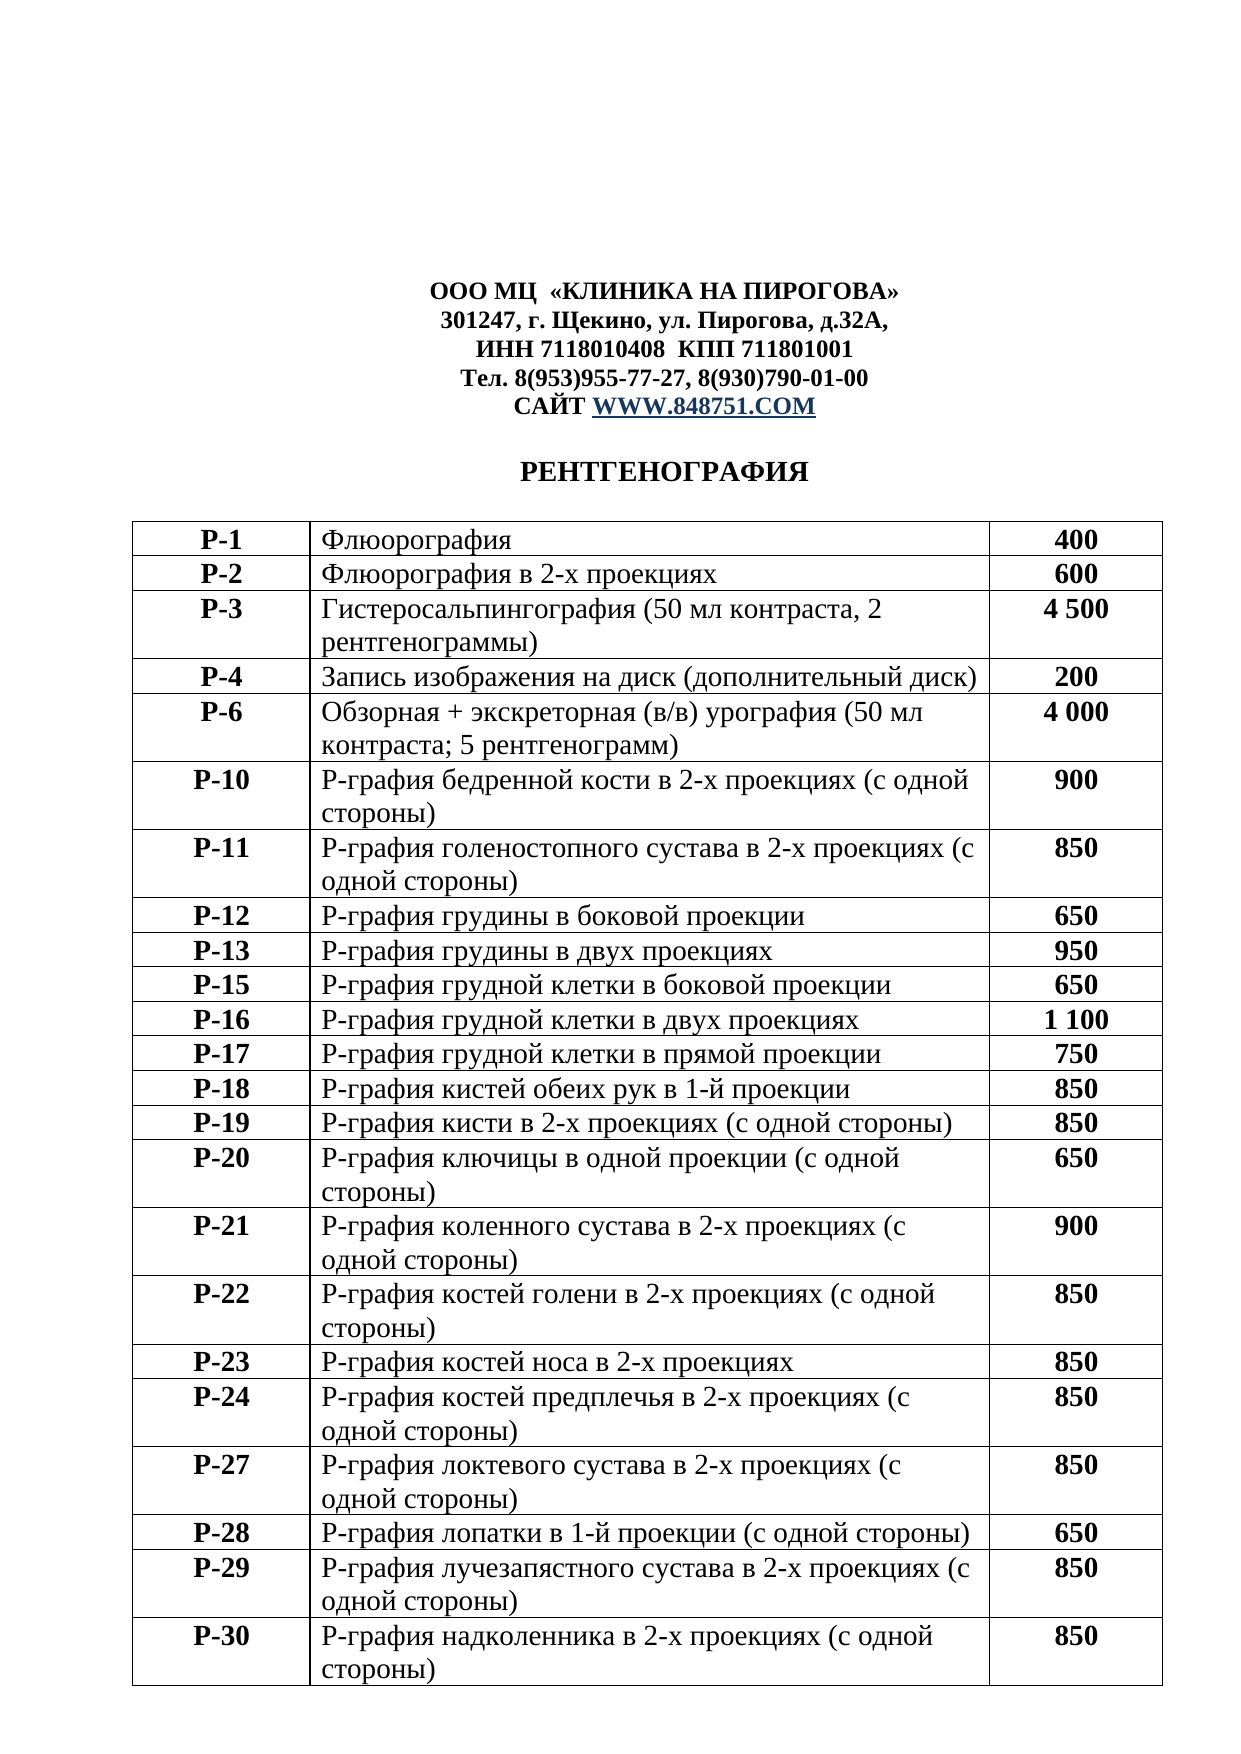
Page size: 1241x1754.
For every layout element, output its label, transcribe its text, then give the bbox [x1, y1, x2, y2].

table_cell Р-графия ключицы в одной проекции (с одной стороны) [311, 1140, 989, 1207]
table_cell 4 000 [990, 694, 1162, 761]
table_cell Р-графия грудной клетки в боковой проекции [311, 967, 989, 1001]
table_cell 850 [990, 1276, 1162, 1343]
table_cell Флюорография в 2-х проекциях [311, 556, 989, 590]
table_cell 850 [990, 1618, 1162, 1685]
table_cell 850 [990, 1345, 1162, 1378]
table_cell Р-графия бедренной кости в 2-х проекциях (с одной стороны) [311, 762, 989, 829]
table_cell Р-21 [133, 1208, 309, 1275]
table_cell 950 [990, 933, 1162, 966]
table_cell Р-28 [133, 1515, 309, 1549]
table_cell Р-6 [133, 694, 309, 761]
table_cell Р-11 [133, 830, 309, 897]
table_cell Р-графия кисти в 2-х проекциях (с одной стороны) [311, 1106, 989, 1139]
table_cell 4 500 [990, 591, 1162, 658]
table_cell 900 [990, 762, 1162, 829]
table_cell Р-19 [133, 1106, 309, 1139]
table_header Р-1 [133, 522, 309, 555]
table_header Флюорография [311, 522, 989, 555]
table_cell Р-графия костей предплечья в 2-х проекциях (с одной стороны) [311, 1379, 989, 1446]
table_cell 850 [990, 1447, 1162, 1514]
table_cell Р-24 [133, 1379, 309, 1446]
table_cell 850 [990, 1071, 1162, 1104]
table_cell Р-29 [133, 1550, 309, 1617]
table_cell Р-27 [133, 1447, 309, 1514]
table_cell Р-22 [133, 1276, 309, 1343]
table_cell Р-20 [133, 1140, 309, 1207]
table_cell 850 [990, 1379, 1162, 1446]
text ИНН 7118010408 КПП 711801001 [177, 334, 1152, 363]
text САЙТ WWW.848751.COM [177, 391, 1152, 420]
table_cell Р-23 [133, 1345, 309, 1378]
table_cell Гистеросальпингография (50 мл контраста, 2 рентгенограммы) [311, 591, 989, 658]
table_cell 600 [990, 556, 1162, 590]
table_cell Обзорная + экскреторная (в/в) урография (50 мл контраста; 5 рентгенограмм) [311, 694, 989, 761]
table_cell Р-16 [133, 1002, 309, 1035]
table_cell 750 [990, 1036, 1162, 1070]
table_cell Р-15 [133, 967, 309, 1001]
table_cell Р-графия костей голени в 2-х проекциях (с одной стороны) [311, 1276, 989, 1343]
table_cell 850 [990, 830, 1162, 897]
table_cell 650 [990, 1515, 1162, 1549]
table_cell Р-графия лучезапястного сустава в 2-х проекциях (с одной стороны) [311, 1550, 989, 1617]
table_cell Р-18 [133, 1071, 309, 1104]
table_cell 850 [990, 1106, 1162, 1139]
table_cell Р-графия грудной клетки в двух проекциях [311, 1002, 989, 1035]
table_cell Р-13 [133, 933, 309, 966]
table_cell 1 100 [990, 1002, 1162, 1035]
table_cell Р-графия лопатки в 1-й проекции (с одной стороны) [311, 1515, 989, 1549]
table_cell Р-графия грудины в боковой проекции [311, 898, 989, 932]
table_header 400 [990, 522, 1162, 555]
table_cell 650 [990, 1140, 1162, 1207]
table_cell Р-3 [133, 591, 309, 658]
table_cell Р-графия грудной клетки в прямой проекции [311, 1036, 989, 1070]
table_cell Р-графия костей носа в 2-х проекциях [311, 1345, 989, 1378]
table_cell Р-графия кистей обеих рук в 1-й проекции [311, 1071, 989, 1104]
table_cell Запись изображения на диск (дополнительный диск) [311, 659, 989, 693]
text 301247, г. Щекино, ул. Пирогова, д.32А, [177, 305, 1152, 334]
table_cell Р-10 [133, 762, 309, 829]
table_cell Р-графия надколенника в 2-х проекциях (с одной стороны) [311, 1618, 989, 1685]
table_cell 200 [990, 659, 1162, 693]
table_cell Р-графия грудины в двух проекциях [311, 933, 989, 966]
table_cell Р-графия коленного сустава в 2-х проекциях (с одной стороны) [311, 1208, 989, 1275]
text Тел. 8(953)955-77-27, 8(930)790-01-00 [177, 363, 1152, 391]
table_cell Р-2 [133, 556, 309, 590]
table_cell Р-графия голеностопного сустава в 2-х проекциях (с одной стороны) [311, 830, 989, 897]
table_cell Р-12 [133, 898, 309, 932]
table_cell 650 [990, 967, 1162, 1001]
text РЕНТГЕНОГРАФИЯ [177, 454, 1152, 487]
table_cell 650 [990, 898, 1162, 932]
text ООО МЦ «КЛИНИКА НА ПИРОГОВА» [177, 276, 1152, 305]
table_cell 850 [990, 1550, 1162, 1617]
table_cell Р-17 [133, 1036, 309, 1070]
table_cell 900 [990, 1208, 1162, 1275]
table_cell Р-30 [133, 1618, 309, 1685]
table_cell Р-4 [133, 659, 309, 693]
table_cell Р-графия локтевого сустава в 2-х проекциях (с одной стороны) [311, 1447, 989, 1514]
